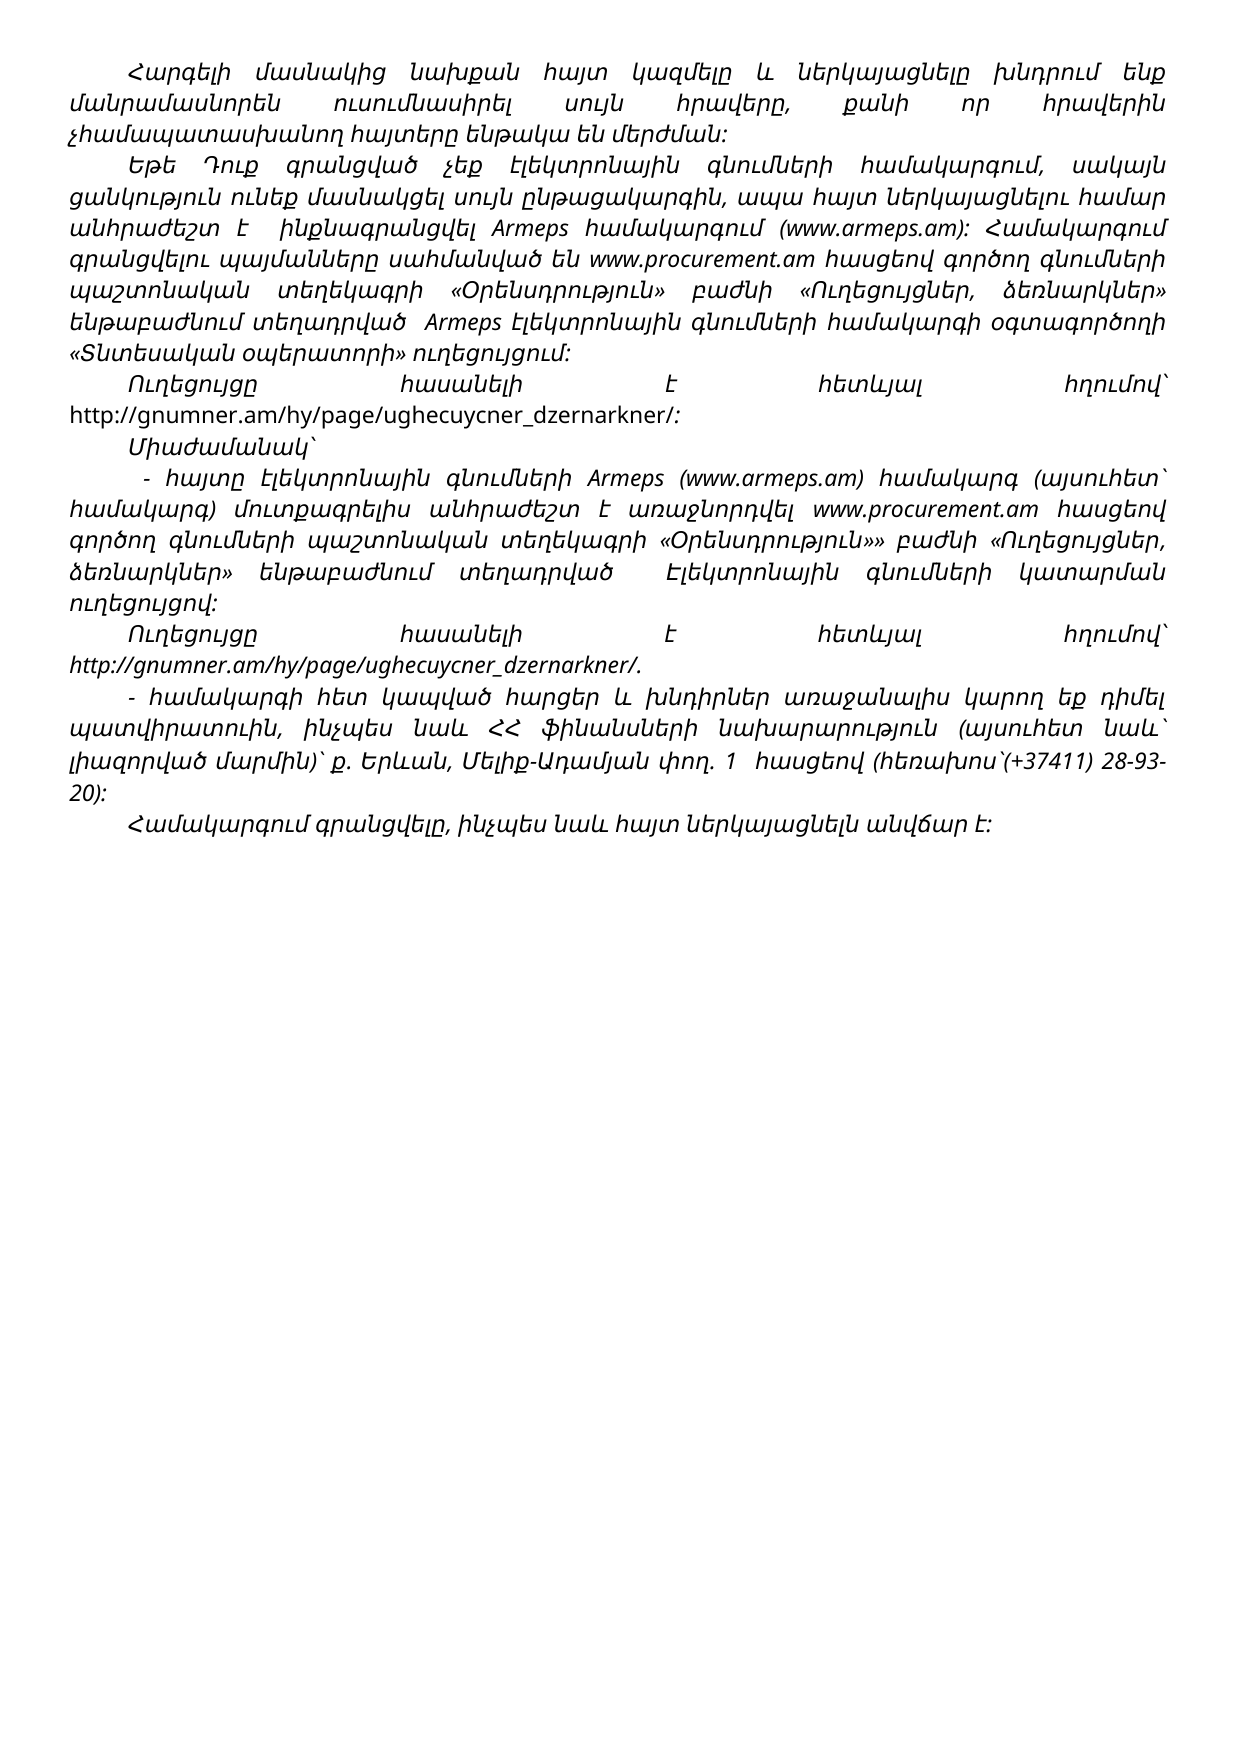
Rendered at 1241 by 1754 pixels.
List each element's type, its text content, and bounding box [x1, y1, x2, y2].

text Համակարգում գրանցվելը, ինչպես նաև հայտ ներկայացնելն անվճար է: [69, 808, 1167, 839]
text Հարգելի մասնակից նախքան հայտ կազմելը և ներկայացնելը խնդրում ենք մանրամասնորեն ուսումնասիրել սույն հրավերը, քանի որ հրավերին չհամապատասխանող հայտերը ենթակա են մերժման: [69, 56, 1167, 149]
text Եթե Դուք գրանցված չեք էլեկտրոնային գնումների համակարգում, սակայն ցանկություն ունեք մասնակցել սույն ընթացակարգին, ապա հայտ ներկայացնելու համար անհրաժեշտ է ինքնագրանցվել Armeps համակարգում (www.armeps.am): Համակարգում գրանցվելու պայմանները սահմանված են www.procurement.am հասցեով գործող գնումների պաշտոնական տեղեկագրի «Օրենսդրություն» բաժնի «Ուղեցույցներ, ձեռնարկներ» ենթաբաժնում տեղադրված Armeps էլեկտրոնային գնումների համակարգի օգտագործողի «Տնտեսական օպերատորի» ուղեցույցում: [69, 149, 1167, 368]
text Ուղեցույցը հասանելի է հետևյալ հղումով՝ http://gnumner.am/hy/page/ughecuycner_dzernarkner/: [69, 368, 1167, 431]
text Միաժամանակ՝ [69, 431, 1167, 462]
text - համակարգի հետ կապված հարցեր և խնդիրներ առաջանալիս կարող եք դիմել պատվիրատուին, ինչպես նաև ՀՀ ֆինանսների նախարարություն (այսուհետ նաև` լիազորված մարմին)` ք. Երևան, Մելիք-Ադամյան փող. 1 հասցեով (հեռախոս`(+37411) 28-93-20): [69, 681, 1167, 808]
text - հայտը էլեկտրոնային գնումների Armeps (www.armeps.am) համակարգ (այսուհետ` համակարգ) մուտքագրելիս անհրաժեշտ է առաջնորդվել www.procurement.am հասցեով գործող գնումների պաշտոնական տեղեկագրի «Օրենսդրություն»» բաժնի «Ուղեցույցներ, ձեռնարկներ» ենթաբաժնում տեղադրված Էլեկտրոնային գնումների կատարման ուղեցույցով: [69, 462, 1167, 618]
text Ուղեցույցը հասանելի է հետևյալ հղումով՝ http://gnumner.am/hy/page/ughecuycner_dzernarkner/. [69, 618, 1167, 681]
